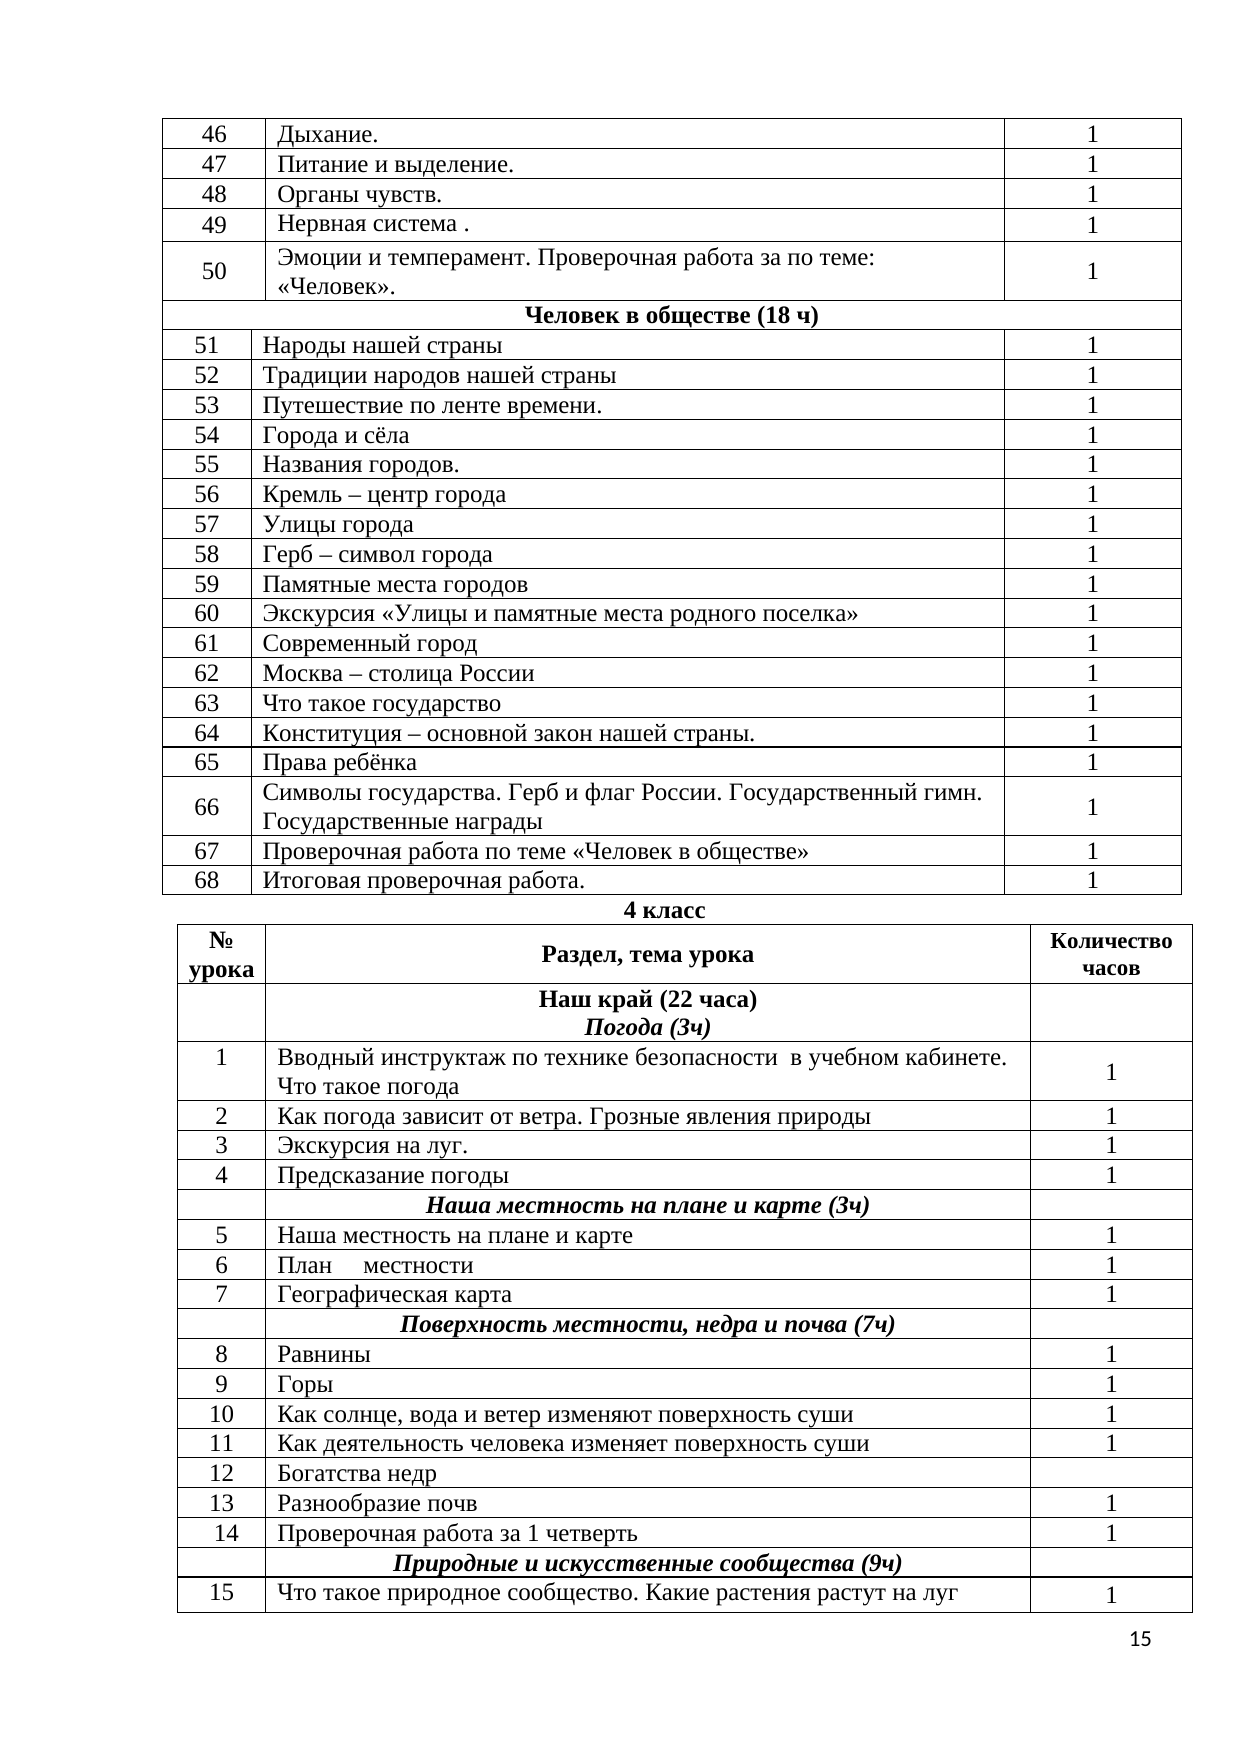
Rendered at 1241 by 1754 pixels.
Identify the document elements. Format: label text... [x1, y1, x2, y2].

table_cell 1 [1005, 628, 1181, 657]
table_cell 2 [178, 1101, 265, 1129]
table_cell 1 [1005, 242, 1181, 299]
table_cell 1 [1005, 360, 1181, 389]
table_cell Памятные места городов [252, 569, 1004, 597]
table_cell 1 [1031, 1131, 1192, 1159]
table_cell 5 [178, 1220, 265, 1249]
table_cell Города и сёла [252, 420, 1004, 448]
table_cell 1 [1005, 420, 1181, 448]
table_cell Герб – символ города [252, 539, 1004, 568]
table_cell Что такое природное сообщество. Какие растения растут на луг [266, 1578, 1030, 1612]
table_cell 1 [1031, 1220, 1192, 1249]
table_cell 1 [1031, 1101, 1192, 1129]
table_cell Разнообразие почв [266, 1488, 1030, 1517]
table_cell 66 [163, 777, 251, 835]
table_cell [1031, 1548, 1192, 1576]
table_cell 68 [163, 866, 251, 894]
table_cell 55 [163, 450, 251, 478]
table_cell Итоговая проверочная работа. [252, 866, 1004, 894]
table_cell 1 [1005, 149, 1181, 178]
table_cell 1 [1031, 1518, 1192, 1547]
table_cell 6 [178, 1250, 265, 1278]
table_cell Поверхность местности, недра и почва (7ч) [266, 1309, 1030, 1338]
table_cell 1 [1031, 1280, 1192, 1308]
table_cell [1031, 1190, 1192, 1219]
table_cell 1 [1005, 658, 1181, 687]
table_cell 1 [1005, 119, 1181, 148]
table_cell 46 [163, 119, 265, 148]
table_cell 49 [163, 209, 265, 241]
table_cell 1 [178, 1042, 265, 1100]
table_cell 65 [163, 748, 251, 776]
table_cell Символы государства. Герб и флаг России. Государственный гимн. Государственные награды [252, 777, 1004, 835]
table_cell Человек в обществе (18 ч) [163, 301, 1181, 329]
table_cell 53 [163, 390, 251, 419]
table_cell [1031, 1309, 1192, 1338]
table_cell 3 [178, 1131, 265, 1159]
table_cell 4 [178, 1160, 265, 1189]
table_cell Равнины [266, 1339, 1030, 1368]
table_cell Нервная система . [266, 209, 1004, 241]
table_cell 57 [163, 509, 251, 538]
table_cell Экскурсия на луг. [266, 1131, 1030, 1159]
table_cell 15 [178, 1578, 265, 1612]
table_cell 64 [163, 718, 251, 746]
table_cell Как погода зависит от ветра. Грозные явления природы [266, 1101, 1030, 1129]
table_cell Вводный инструктаж по технике безопасности в учебном кабинете. Что такое погода [266, 1042, 1030, 1100]
table_cell Конституция – основной закон нашей страны. [252, 718, 1004, 746]
table_cell 9 [178, 1369, 265, 1398]
table_cell 1 [1005, 509, 1181, 538]
table_header № урока [178, 925, 265, 983]
table_cell План местности [266, 1250, 1030, 1278]
table_cell Что такое государство [252, 688, 1004, 717]
table_cell 52 [163, 360, 251, 389]
table_cell 63 [163, 688, 251, 717]
table_cell Народы нашей страны [252, 330, 1004, 359]
table_cell 1 [1031, 1429, 1192, 1457]
table_cell Названия городов. [252, 450, 1004, 478]
table_cell 1 [1031, 1160, 1192, 1189]
table_cell 1 [1005, 718, 1181, 746]
table_cell 1 [1005, 748, 1181, 776]
table_cell Традиции народов нашей страны [252, 360, 1004, 389]
table_cell 59 [163, 569, 251, 597]
table_cell 51 [163, 330, 251, 359]
table_cell Современный город [252, 628, 1004, 657]
table_cell 1 [1005, 836, 1181, 864]
table_cell Дыхание. [266, 119, 1004, 148]
table_cell 56 [163, 479, 251, 508]
table_cell 47 [163, 149, 265, 178]
table_cell 1 [1005, 688, 1181, 717]
table_cell Наш край (22 часа) Погода (3ч) [266, 984, 1030, 1041]
table_cell 1 [1005, 330, 1181, 359]
table_cell 12 [178, 1458, 265, 1487]
table_cell 13 [178, 1488, 265, 1517]
table_cell Улицы города [252, 509, 1004, 538]
table_cell Органы чувств. [266, 179, 1004, 207]
table_cell Питание и выделение. [266, 149, 1004, 178]
table_cell 1 [1005, 209, 1181, 241]
table_header Раздел, тема урока [266, 925, 1030, 983]
table_cell 60 [163, 599, 251, 627]
table_cell [178, 1309, 265, 1338]
table_cell [1031, 984, 1192, 1041]
table_cell Горы [266, 1369, 1030, 1398]
table_cell 1 [1031, 1399, 1192, 1427]
table_cell Наша местность на плане и карте [266, 1220, 1030, 1249]
table_cell Проверочная работа за 1 четверть [266, 1518, 1030, 1547]
table_cell 62 [163, 658, 251, 687]
table_cell 1 [1005, 569, 1181, 597]
table_cell 1 [1005, 179, 1181, 207]
table_cell 1 [1031, 1578, 1192, 1612]
table_cell 1 [1005, 450, 1181, 478]
table_cell 1 [1005, 599, 1181, 627]
table_cell [1031, 1458, 1192, 1487]
table_cell 1 [1005, 539, 1181, 568]
table_cell [178, 1548, 265, 1576]
table_cell [178, 1190, 265, 1219]
table_cell Как деятельность человека изменяет поверхность суши [266, 1429, 1030, 1457]
table_cell 14 [178, 1518, 265, 1547]
table_cell 48 [163, 179, 265, 207]
table_cell [178, 984, 265, 1041]
table_cell 67 [163, 836, 251, 864]
table_header Количество часов [1031, 925, 1192, 983]
text 4 класс [177, 895, 1152, 924]
table_cell 1 [1031, 1369, 1192, 1398]
table_cell 10 [178, 1399, 265, 1427]
table_cell 58 [163, 539, 251, 568]
table_cell 1 [1005, 390, 1181, 419]
table_cell 1 [1031, 1488, 1192, 1517]
table_cell 8 [178, 1339, 265, 1368]
table_cell Проверочная работа по теме «Человек в обществе» [252, 836, 1004, 864]
table_cell 11 [178, 1429, 265, 1457]
table_cell 7 [178, 1280, 265, 1308]
table_cell 1 [1005, 777, 1181, 835]
table_cell Путешествие по ленте времени. [252, 390, 1004, 419]
table_cell Права ребёнка [252, 748, 1004, 776]
table_cell 1 [1031, 1250, 1192, 1278]
table_cell 1 [1031, 1339, 1192, 1368]
table_cell Предсказание погоды [266, 1160, 1030, 1189]
table_cell 61 [163, 628, 251, 657]
table_cell 1 [1031, 1042, 1192, 1100]
table_cell Эмоции и темперамент. Проверочная работа за по теме: «Человек». [266, 242, 1004, 299]
table_cell Природные и искусственные сообщества (9ч) [266, 1548, 1030, 1576]
table_cell Географическая карта [266, 1280, 1030, 1308]
table_cell Как солнце, вода и ветер изменяют поверхность суши [266, 1399, 1030, 1427]
table_cell 1 [1005, 479, 1181, 508]
table_cell Экскурсия «Улицы и памятные места родного поселка» [252, 599, 1004, 627]
table_cell 50 [163, 242, 265, 299]
table_cell Богатства недр [266, 1458, 1030, 1487]
table_cell Кремль – центр города [252, 479, 1004, 508]
table_cell 54 [163, 420, 251, 448]
table_cell Наша местность на плане и карте (3ч) [266, 1190, 1030, 1219]
table_cell Москва – столица России [252, 658, 1004, 687]
table_cell 1 [1005, 866, 1181, 894]
